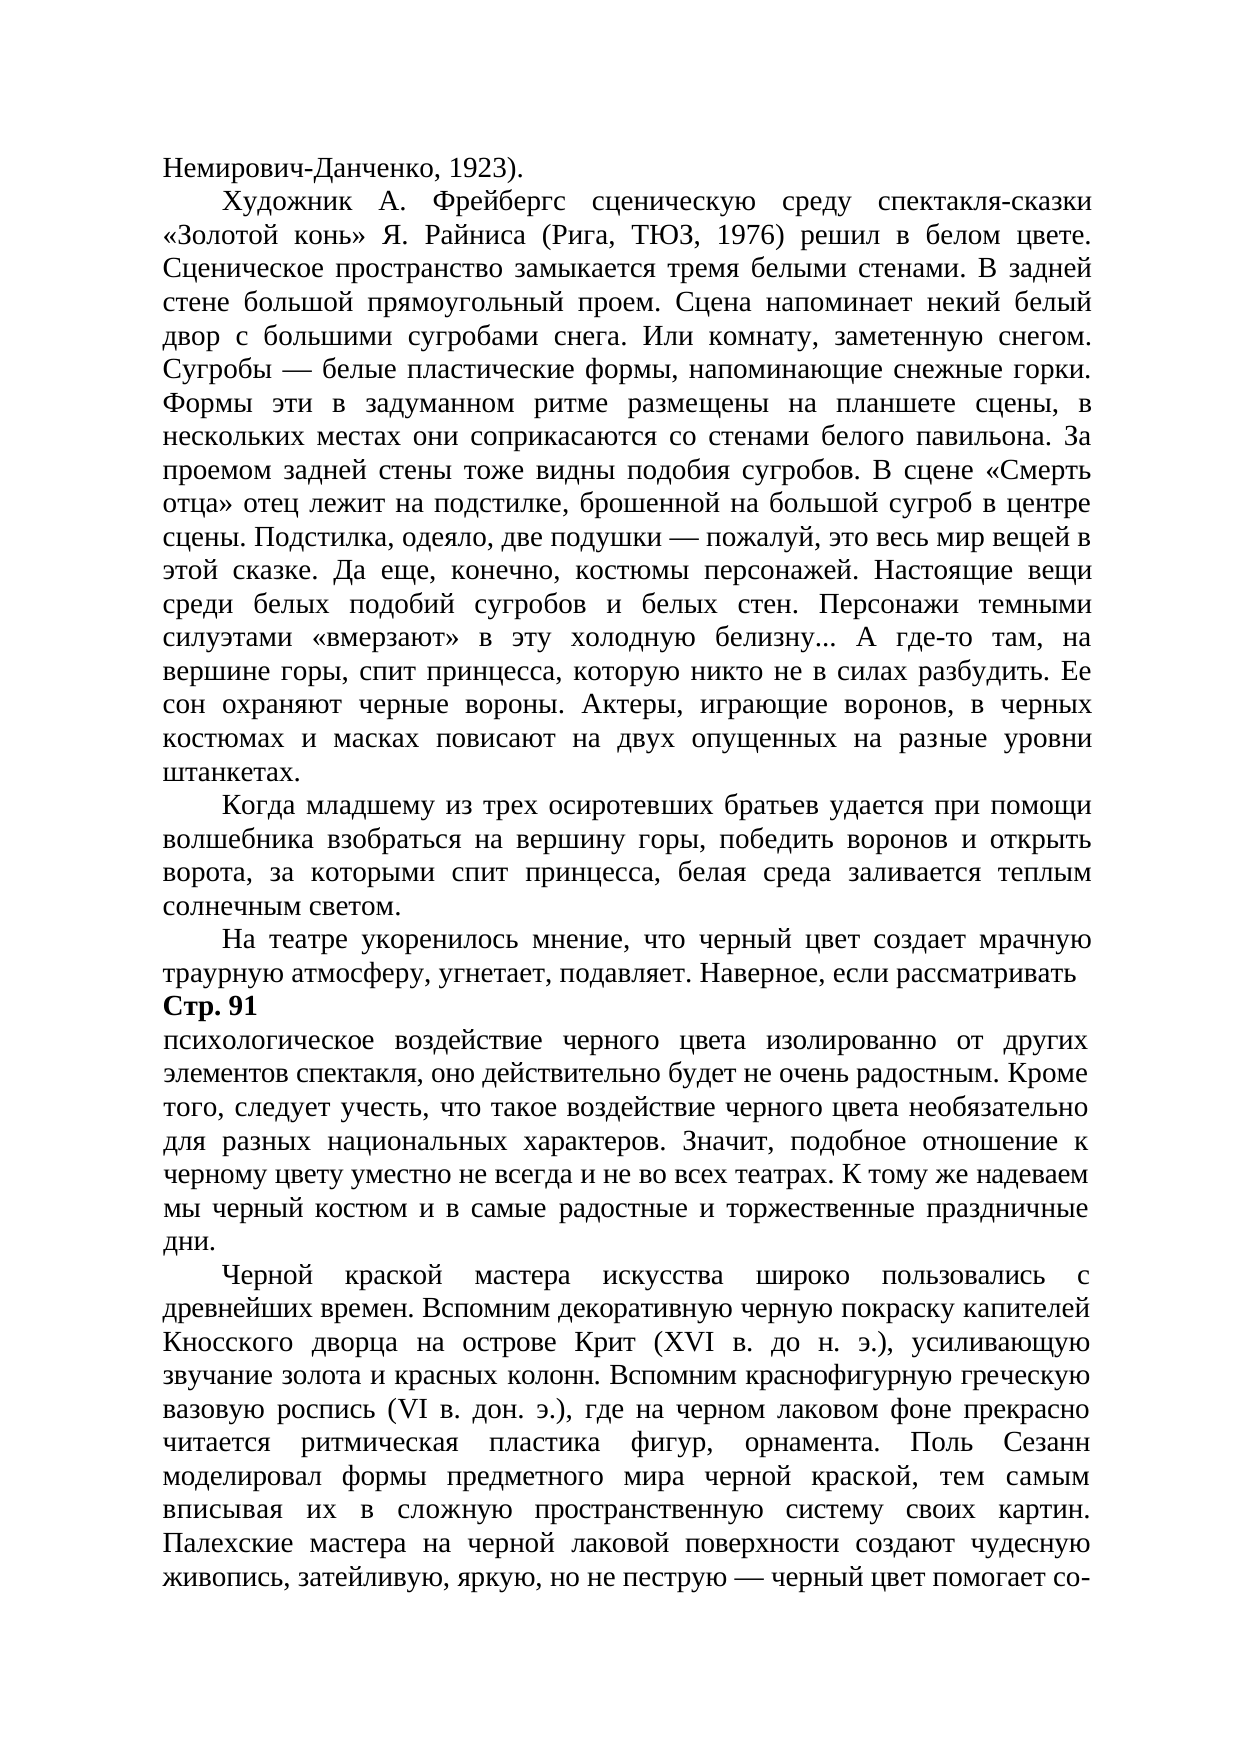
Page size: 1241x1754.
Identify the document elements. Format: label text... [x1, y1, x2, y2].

text Стр. 91 [162, 988, 1090, 1022]
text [162, 1257, 1090, 1592]
text На театре укоренилось мнение, что черный цвет создает мрачную траурную атмосферу, угнетает, подавляет. Наверное, если рассматривать [162, 921, 1093, 988]
text Когда младшему из трех осиротевших братьев удается при помощи волшебника взобраться на вершину горы, победить воронов и открыть ворота, за которыми спит принцесса, белая среда заливается теплым солнечным светом. [162, 787, 1093, 921]
text Художник А. Фрейбергс сценическую среду спектакля-сказки «Золотой конь» Я. Райниса (Рига, ТЮЗ, 1976) решил в белом цвете. Сценическое пространство замыкается тремя белыми стенами. В задней стене большой прямоугольный проем. Сцена напоминает некий белый двор с большими сугробами снега. Или комнату, заметенную снегом. Сугробы — белые пластические формы, напоминающие снежные горки. Формы эти в задуманном ритме размещены на планшете сцены, в нескольких местах они соприкасаются со стенами белого павильона. За проемом задней стены тоже видны подобия сугробов. В сцене «Смерть отца» отец лежит на подстилке, брошенной на большой сугроб в центре сцены. Подстилка, одеяло, две подушки — пожалуй, это весь мир вещей в этой сказке. Да еще, конечно, костюмы персонажей. Настоящие вещи среди белых подобий сугробов и белых стен. Персонажи темными силуэтами «вмерзают» в эту холодную белизну... А где-то там, на вершине горы, спит принцесса, которую никто не в силах разбудить. Ее сон охраняют черные вороны. Актеры, играющие воронов, в черных костюмах и масках повисают на двух опущенных на разные уровни штанкетах. [162, 183, 1093, 787]
text психологическое воздействие черного цвета изолированно от других элементов спектакля, оно действительно будет не очень радостным. Кроме того, следует учесть, что такое воздействие черного цвета необязательно для разных национальных характеров. Значит, подобное отношение к черному цвету уместно не всегда и не во всех театрах. К тому же надеваем мы черный костюм и в самые радостные и торжественные праздничные дни. [163, 1022, 1088, 1257]
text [162, 150, 1093, 183]
